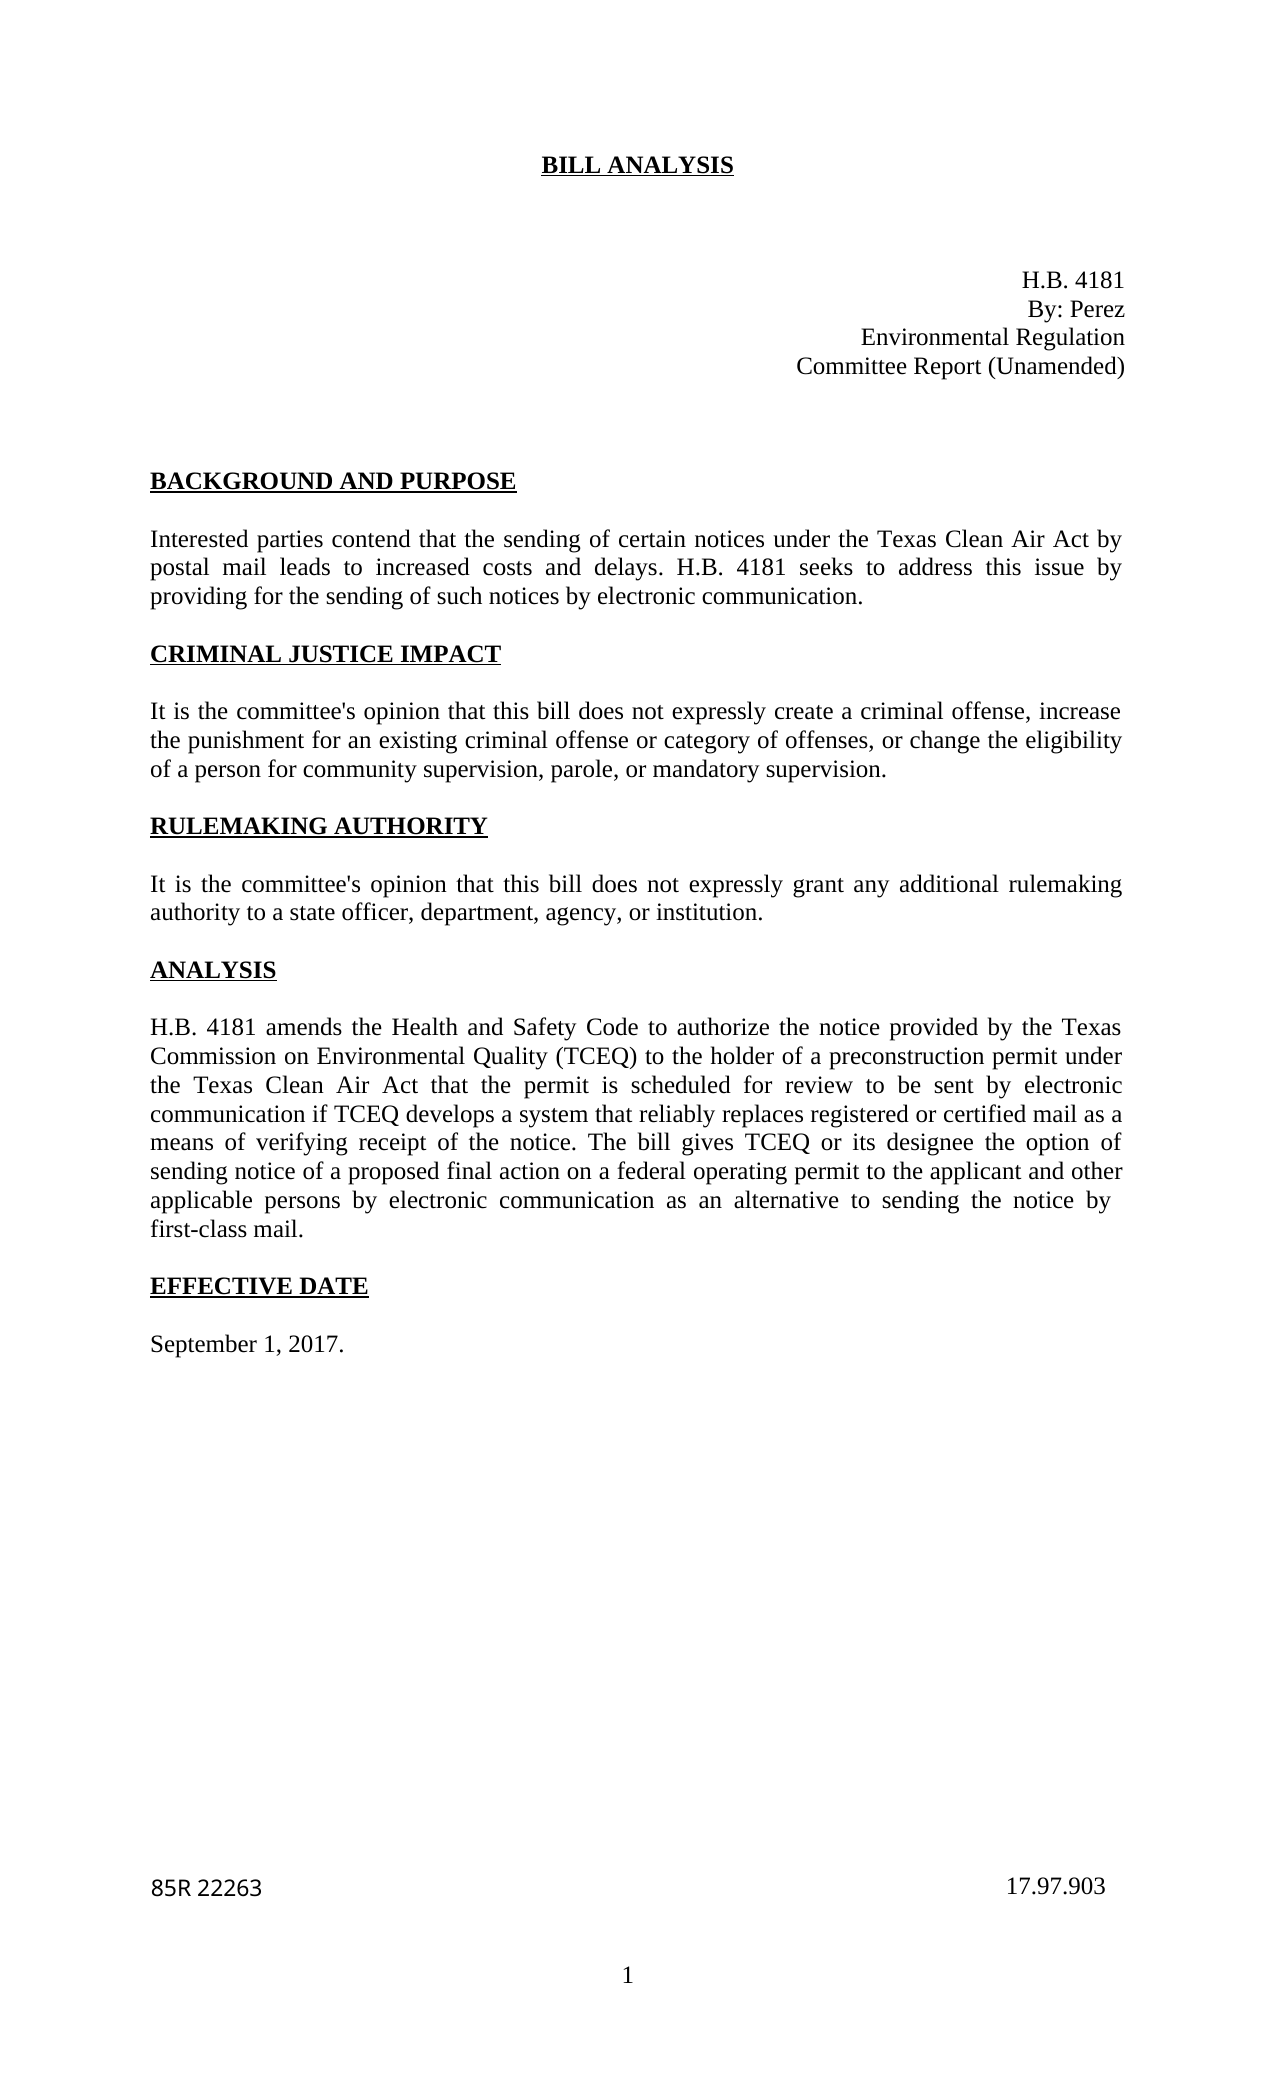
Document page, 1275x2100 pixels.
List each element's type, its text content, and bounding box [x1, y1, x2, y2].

table_cell By: Perez [139, 294, 1136, 322]
table_cell CRIMINAL JUSTICE IMPACT It is the committee's opinion that this bill does not expressly create a criminal offense, increase the punishment for an existing criminal offense or category of offenses, or change the eligibility of a person for community supervision, parole, or mandatory supervision. [138, 639, 1136, 811]
table_cell ANALYSIS H.B. 4181 amends the Health and Safety Code to authorize the notice provided by the Texas Commission on Environmental Quality (TCEQ) to the holder of a preconstruction permit under the Texas Clean Air Act that the permit is scheduled for review to be sent by electronic communication if TCEQ develops a system that reliably replaces registered or certified mail as a means of verifying receipt of the notice. The bill gives TCEQ or its designee the option of sending notice of a proposed final action on a federal operating permit to the applicant and other applicable persons by electronic communication as an alternative to sending the notice by first-class mail. [138, 955, 1136, 1271]
table_cell EFFECTIVE DATE September 1, 2017. [138, 1271, 1136, 1357]
table_cell Committee Report (Unamended) [139, 351, 1136, 380]
table_header H.B. 4181 [139, 265, 1136, 294]
table_header BACKGROUND AND PURPOSE Interested parties contend that the sending of certain notices under the Texas Clean Air Act by postal mail leads to increased costs and delays. H.B. 4181 seeks to address this issue by providing for the sending of such notices by electronic communication. [138, 466, 1136, 639]
table_cell RULEMAKING AUTHORITY It is the committee's opinion that this bill does not expressly grant any additional rulemaking authority to a state officer, department, agency, or institution. [138, 811, 1136, 955]
table_header BILL ANALYSIS [139, 150, 1136, 179]
table_cell Environmental Regulation [139, 323, 1136, 351]
